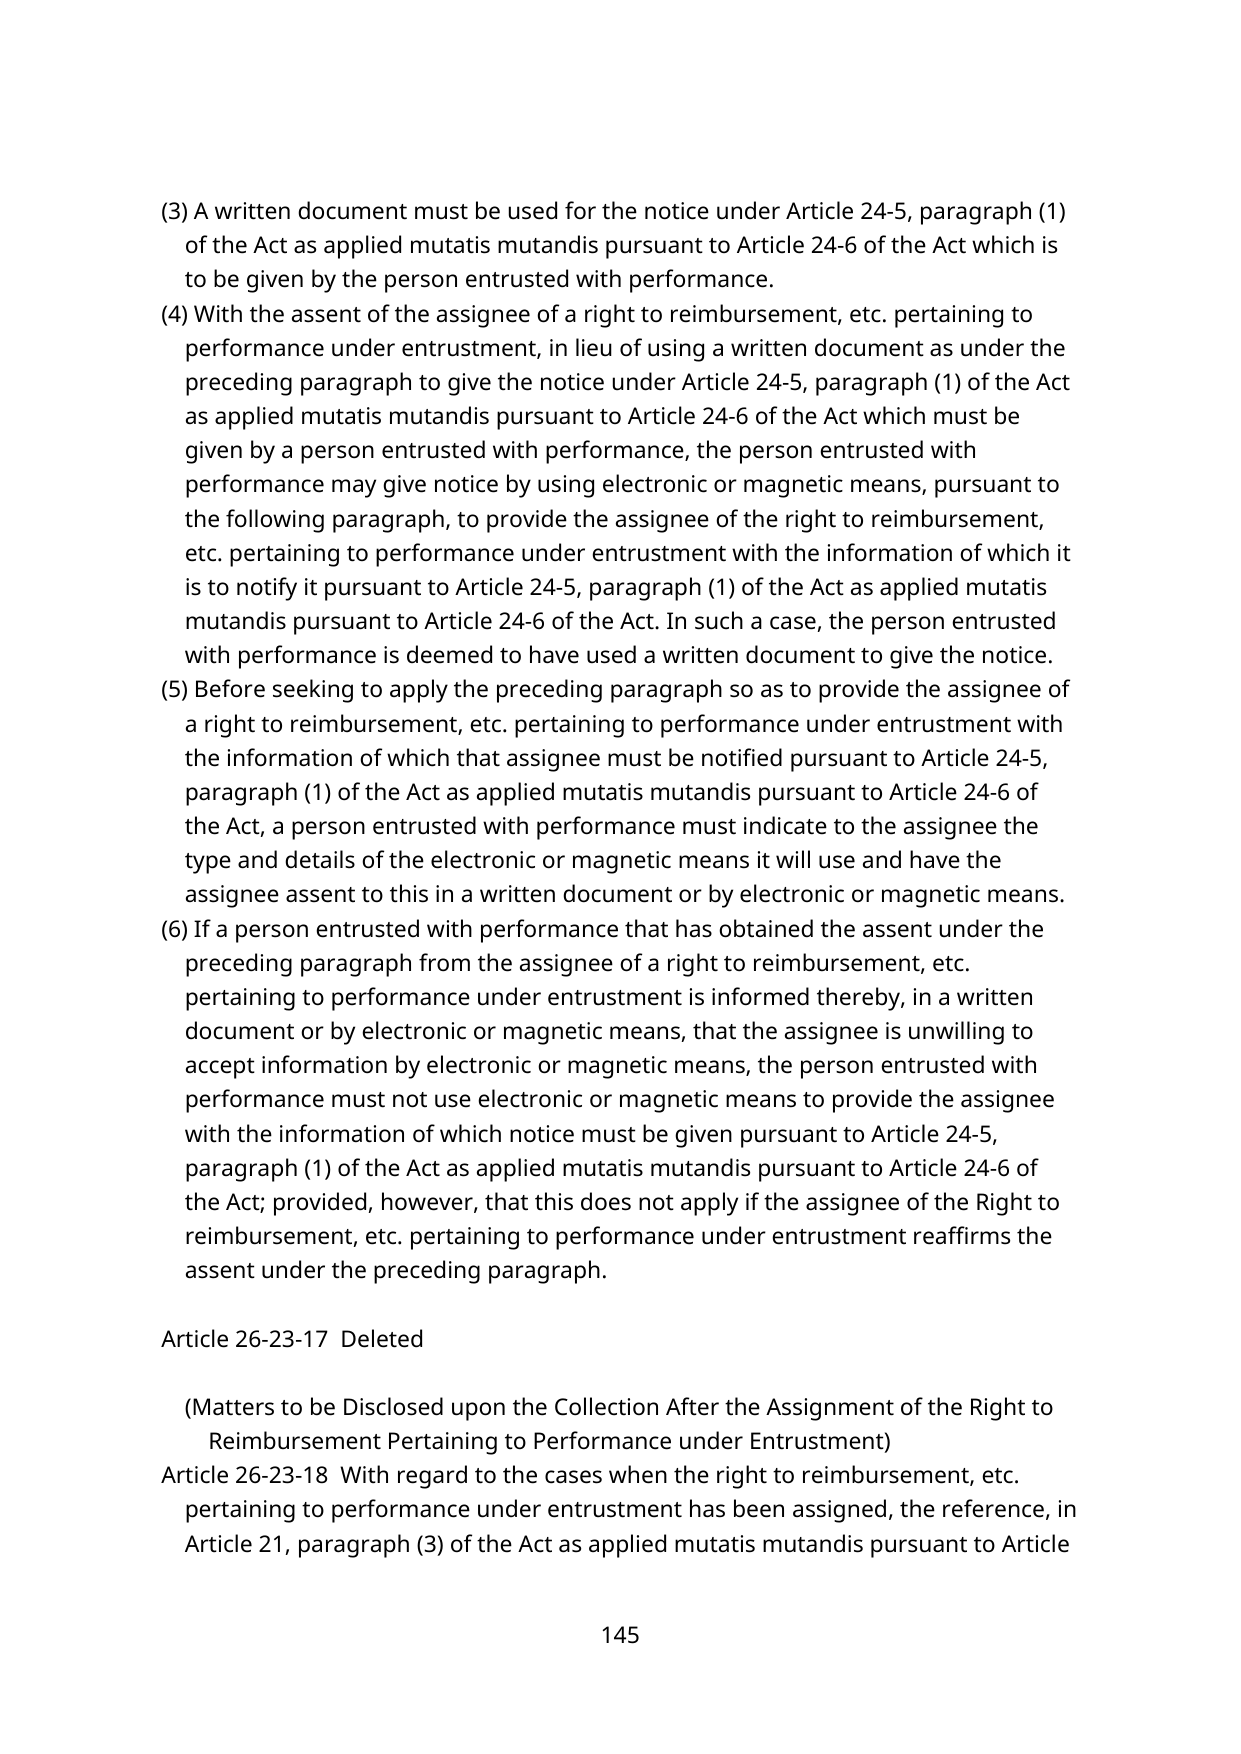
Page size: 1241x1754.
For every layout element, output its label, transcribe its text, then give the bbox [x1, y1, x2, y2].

text (6) If a person entrusted with performance that has obtained the assent under the preceding paragraph from the assignee of a right to reimbursement, etc. pertaining to performance under entrustment is informed thereby, in a written document or by electronic or magnetic means, that the assignee is unwilling to accept information by electronic or magnetic means, the person entrusted with performance must not use electronic or magnetic means to provide the assignee with the information of which notice must be given pursuant to Article 24-5, paragraph (1) of the Act as applied mutatis mutandis pursuant to Article 24-6 of the Act; provided, however, that this does not apply if the assignee of the Right to reimbursement, etc. pertaining to performance under entrustment reaffirms the assent under the preceding paragraph. [161, 911, 1079, 1287]
text Article 26-23-17 Deleted [161, 1321, 1079, 1355]
text (5) Before seeking to apply the preceding paragraph so as to provide the assignee of a right to reimbursement, etc. pertaining to performance under entrustment with the information of which that assignee must be notified pursuant to Article 24-5, paragraph (1) of the Act as applied mutatis mutandis pursuant to Article 24-6 of the Act, a person entrusted with performance must indicate to the assignee the type and details of the electronic or magnetic means it will use and have the assignee assent to this in a written document or by electronic or magnetic means. [161, 672, 1079, 911]
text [161, 1458, 1079, 1560]
text (Matters to be Disclosed upon the Collection After the Assignment of the Right to Reimbursement Pertaining to Performance under Entrustment) [184, 1389, 1079, 1458]
text (4) With the assent of the assignee of a right to reimbursement, etc. pertaining to performance under entrustment, in lieu of using a written document as under the preceding paragraph to give the notice under Article 24-5, paragraph (1) of the Act as applied mutatis mutandis pursuant to Article 24-6 of the Act which must be given by a person entrusted with performance, the person entrusted with performance may give notice by using electronic or magnetic means, pursuant to the following paragraph, to provide the assignee of the right to reimbursement, etc. pertaining to performance under entrustment with the information of which it is to notify it pursuant to Article 24-5, paragraph (1) of the Act as applied mutatis mutandis pursuant to Article 24-6 of the Act. In such a case, the person entrusted with performance is deemed to have used a written document to give the notice. [161, 296, 1079, 672]
text (3) A written document must be used for the notice under Article 24-5, paragraph (1) of the Act as applied mutatis mutandis pursuant to Article 24-6 of the Act which is to be given by the person entrusted with performance. [161, 194, 1079, 296]
